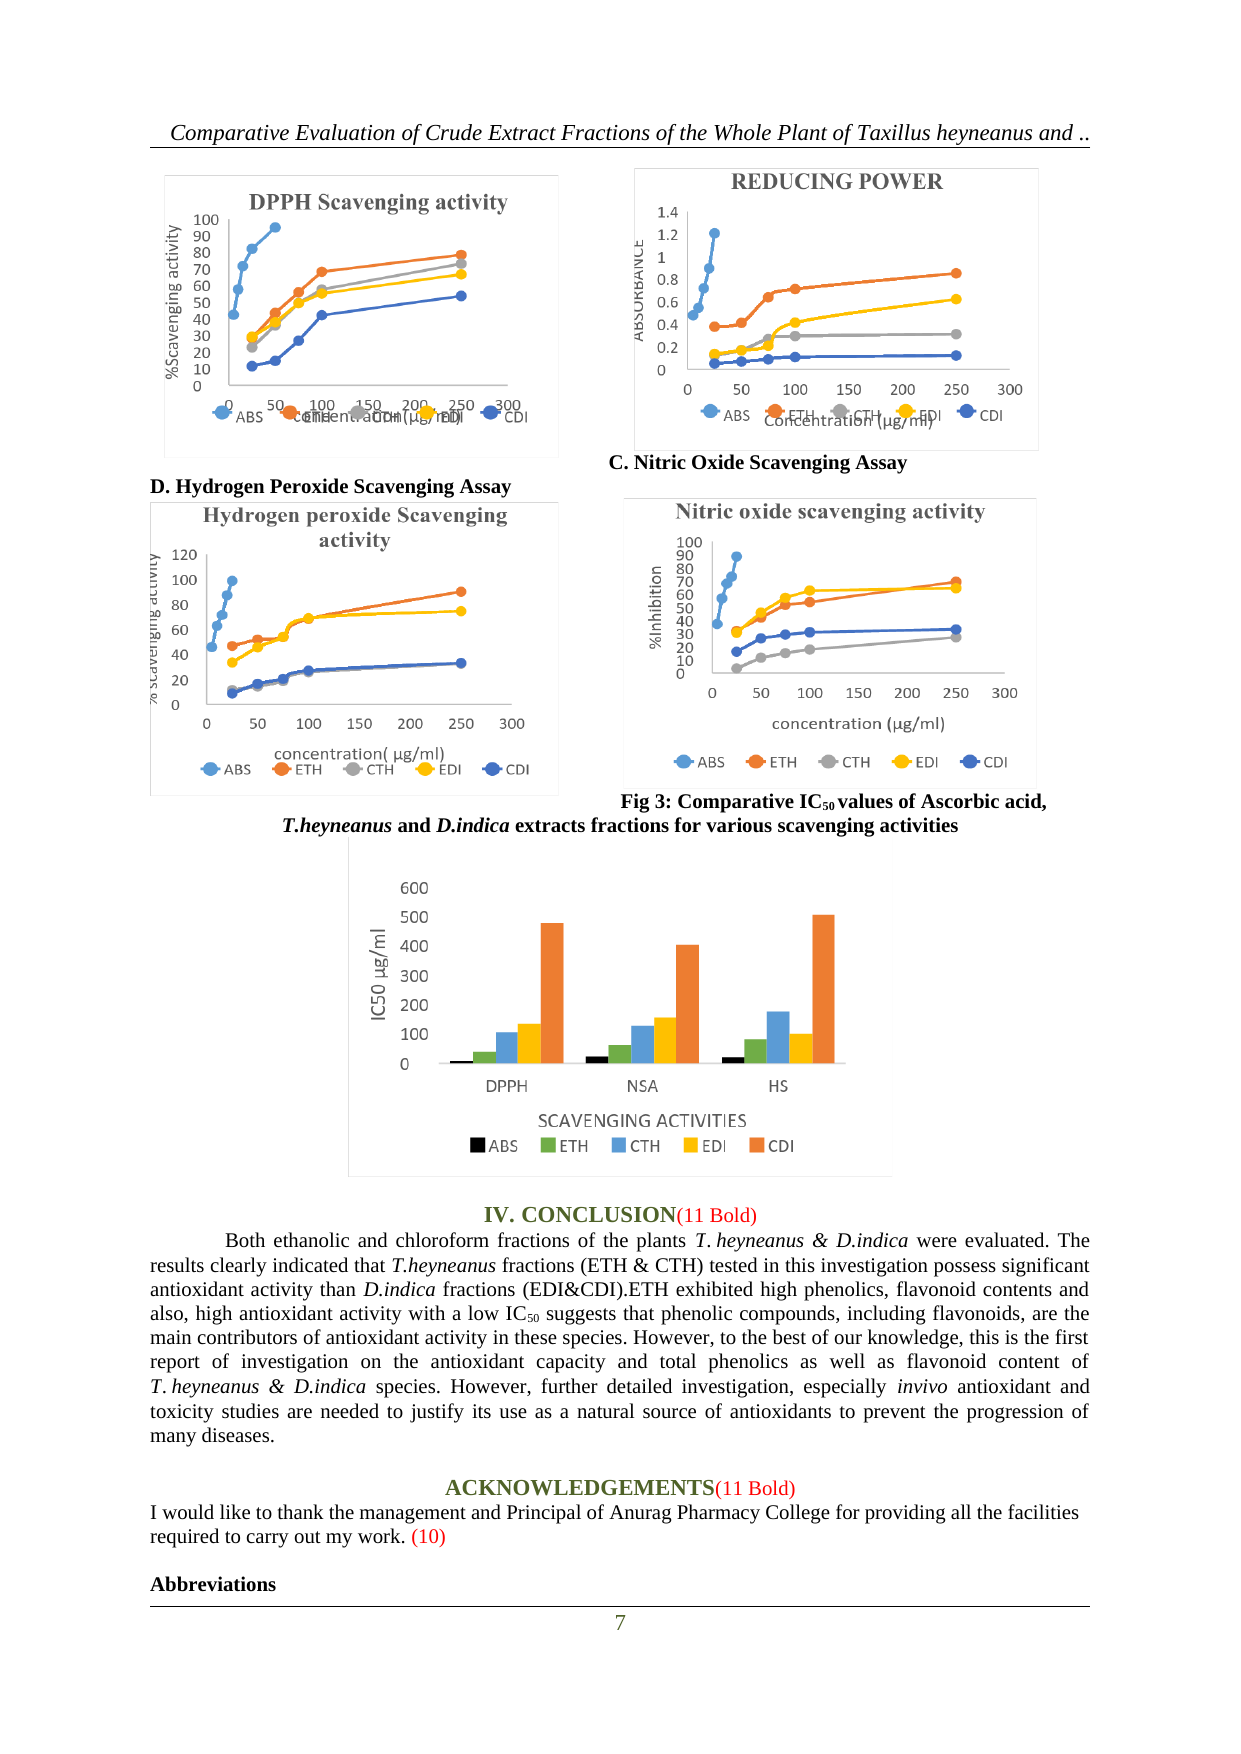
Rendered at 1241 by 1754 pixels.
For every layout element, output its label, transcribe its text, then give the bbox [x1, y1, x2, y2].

text C. Nitric Oxide Scavenging Assay D. Hydrogen Peroxide Scavenging Assay [150, 450, 1090, 498]
text ACKNOWLEDGEMENTS(11 Bold) [150, 1473, 1090, 1500]
text Both ethanolic and chloroform fractions of the plants T. heyneanus & D.indica were evaluated. The results clearly indicated that T.heyneanus fractions (ETH & CTH) tested in this investigation possess significant antioxidant activity than D.indica fractions (EDI&CDI).ETH exhibited high phenolics, flavonoid contents and also, high antioxidant activity with a low IC50 suggests that phenolic compounds, including flavonoids, are the main contributors of antioxidant activity in these species. However, to the best of our knowledge, this is the first report of investigation on the antioxidant capacity and total phenolics as well as flavonoid content of T. heyneanus & D.indica species. However, further detailed investigation, especially invivo antioxidant and toxicity studies are needed to justify its use as a natural source of antioxidants to prevent the progression of many diseases. [150, 1227, 1090, 1448]
list CONCLUSION(11 Bold) [150, 1201, 1090, 1227]
picture [150, 502, 559, 796]
text Fig 3: Comparative IC50 values of Ascorbic acid, T.heyneanus and D.indica extracts fractions for various scavenging activities [150, 789, 1090, 837]
picture [634, 168, 1039, 451]
text I would like to thank the management and Principal of Anurag Pharmacy College for providing all the facilities required to carry out my work. (10) [150, 1500, 1090, 1548]
text Abbreviations [150, 1572, 1090, 1596]
picture [348, 837, 893, 1177]
picture [164, 175, 559, 458]
picture [623, 498, 1037, 789]
